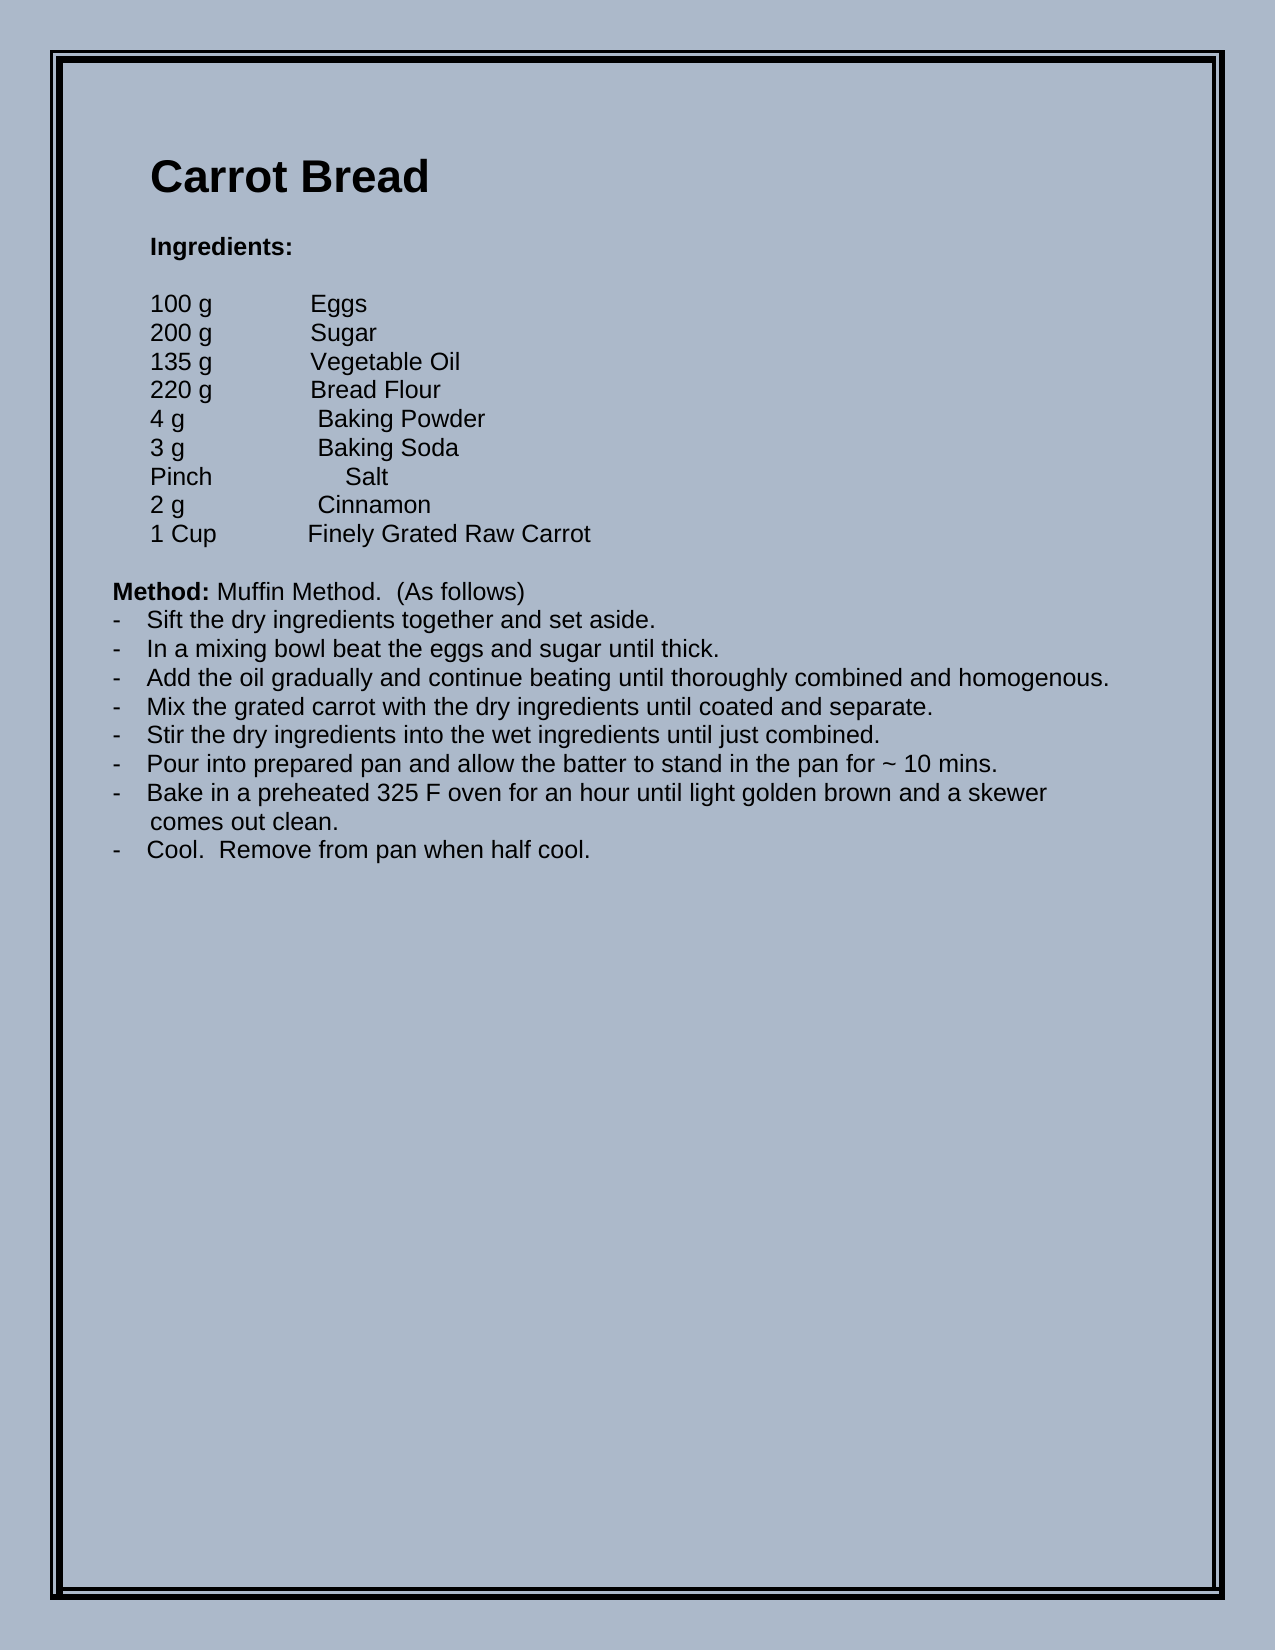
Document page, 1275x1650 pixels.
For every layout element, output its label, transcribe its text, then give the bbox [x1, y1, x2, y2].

text - Sift the dry ingredients together and set aside. [112, 605, 1125, 634]
text - Cool. Remove from pan when half cool. [112, 835, 1125, 864]
text Method: Muffin Method. (As follows) [112, 576, 1125, 605]
text Pinch Salt [150, 461, 1125, 490]
text 135 g Vegetable Oil [150, 346, 1125, 375]
text - In a mixing bowl beat the eggs and sugar until thick. [112, 634, 1125, 663]
text Ingredients: [150, 231, 1125, 260]
text - Bake in a preheated 325 F oven for an hour until light golden brown and a skewer comes out clean. [112, 778, 1125, 835]
text - Pour into prepared pan and allow the batter to stand in the pan for ~ 10 mins. [112, 749, 1125, 778]
text 200 g Sugar [150, 318, 1125, 346]
text - Stir the dry ingredients into the wet ingredients until just combined. [112, 720, 1125, 749]
text - Add the oil gradually and continue beating until thoroughly combined and homogenous. [112, 663, 1125, 691]
text 4 g Baking Powder [150, 404, 1125, 433]
text Carrot Bread [150, 150, 1125, 203]
text 1 Cup Finely Grated Raw Carrot [150, 519, 1125, 548]
text 220 g Bread Flour [150, 375, 1125, 404]
text - Mix the grated carrot with the dry ingredients until coated and separate. [112, 691, 1125, 720]
text 2 g Cinnamon [150, 490, 1125, 519]
text 100 g Eggs [150, 289, 1125, 318]
text 3 g Baking Soda [150, 433, 1125, 461]
